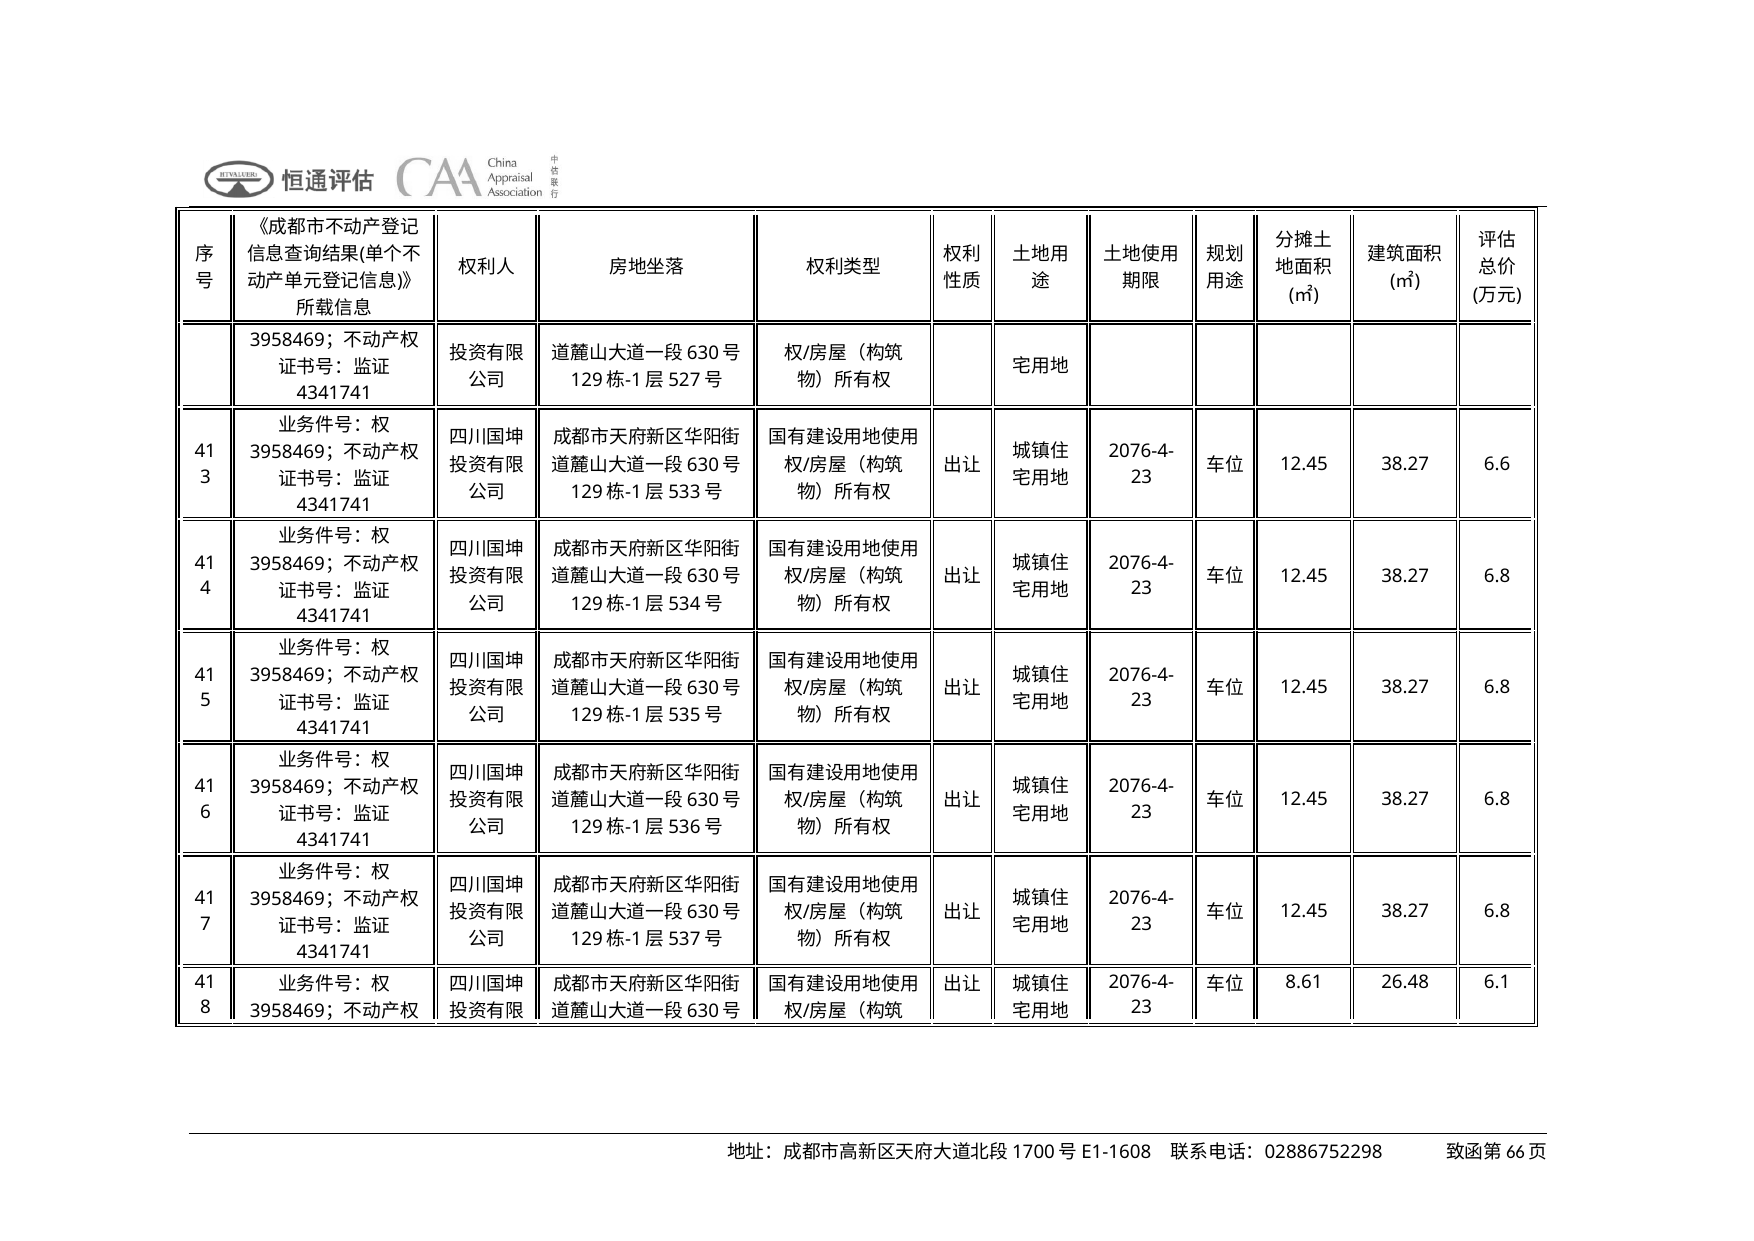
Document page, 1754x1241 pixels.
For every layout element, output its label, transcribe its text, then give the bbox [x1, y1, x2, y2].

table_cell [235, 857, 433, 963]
table_header 序号 [180, 211, 232, 320]
table_header 土地用途 [993, 211, 1088, 320]
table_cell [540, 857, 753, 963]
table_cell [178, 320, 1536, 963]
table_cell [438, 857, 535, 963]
table_header 建筑面积(㎡) [1352, 208, 1458, 320]
table_header 土地使用期限 [1088, 208, 1194, 320]
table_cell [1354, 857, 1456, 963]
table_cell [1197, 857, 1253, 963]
table_header 分摊土地面积(㎡) [1256, 208, 1352, 320]
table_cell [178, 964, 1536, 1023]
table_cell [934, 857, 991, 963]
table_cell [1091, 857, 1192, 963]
table_header 权利性质 [932, 208, 993, 320]
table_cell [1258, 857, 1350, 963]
table_header 评估总价(万元) [1458, 211, 1534, 320]
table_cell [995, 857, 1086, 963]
table_header 权利人 [436, 208, 538, 320]
table_header 《成都市不动产登记信息查询结果(单个不动产单元登记信息)》所载信息 [232, 208, 436, 320]
table_header 规划用途 [1194, 208, 1256, 320]
table_header 权利类型 [755, 208, 932, 320]
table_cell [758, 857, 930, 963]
table_header 房地坐落 [538, 211, 755, 320]
